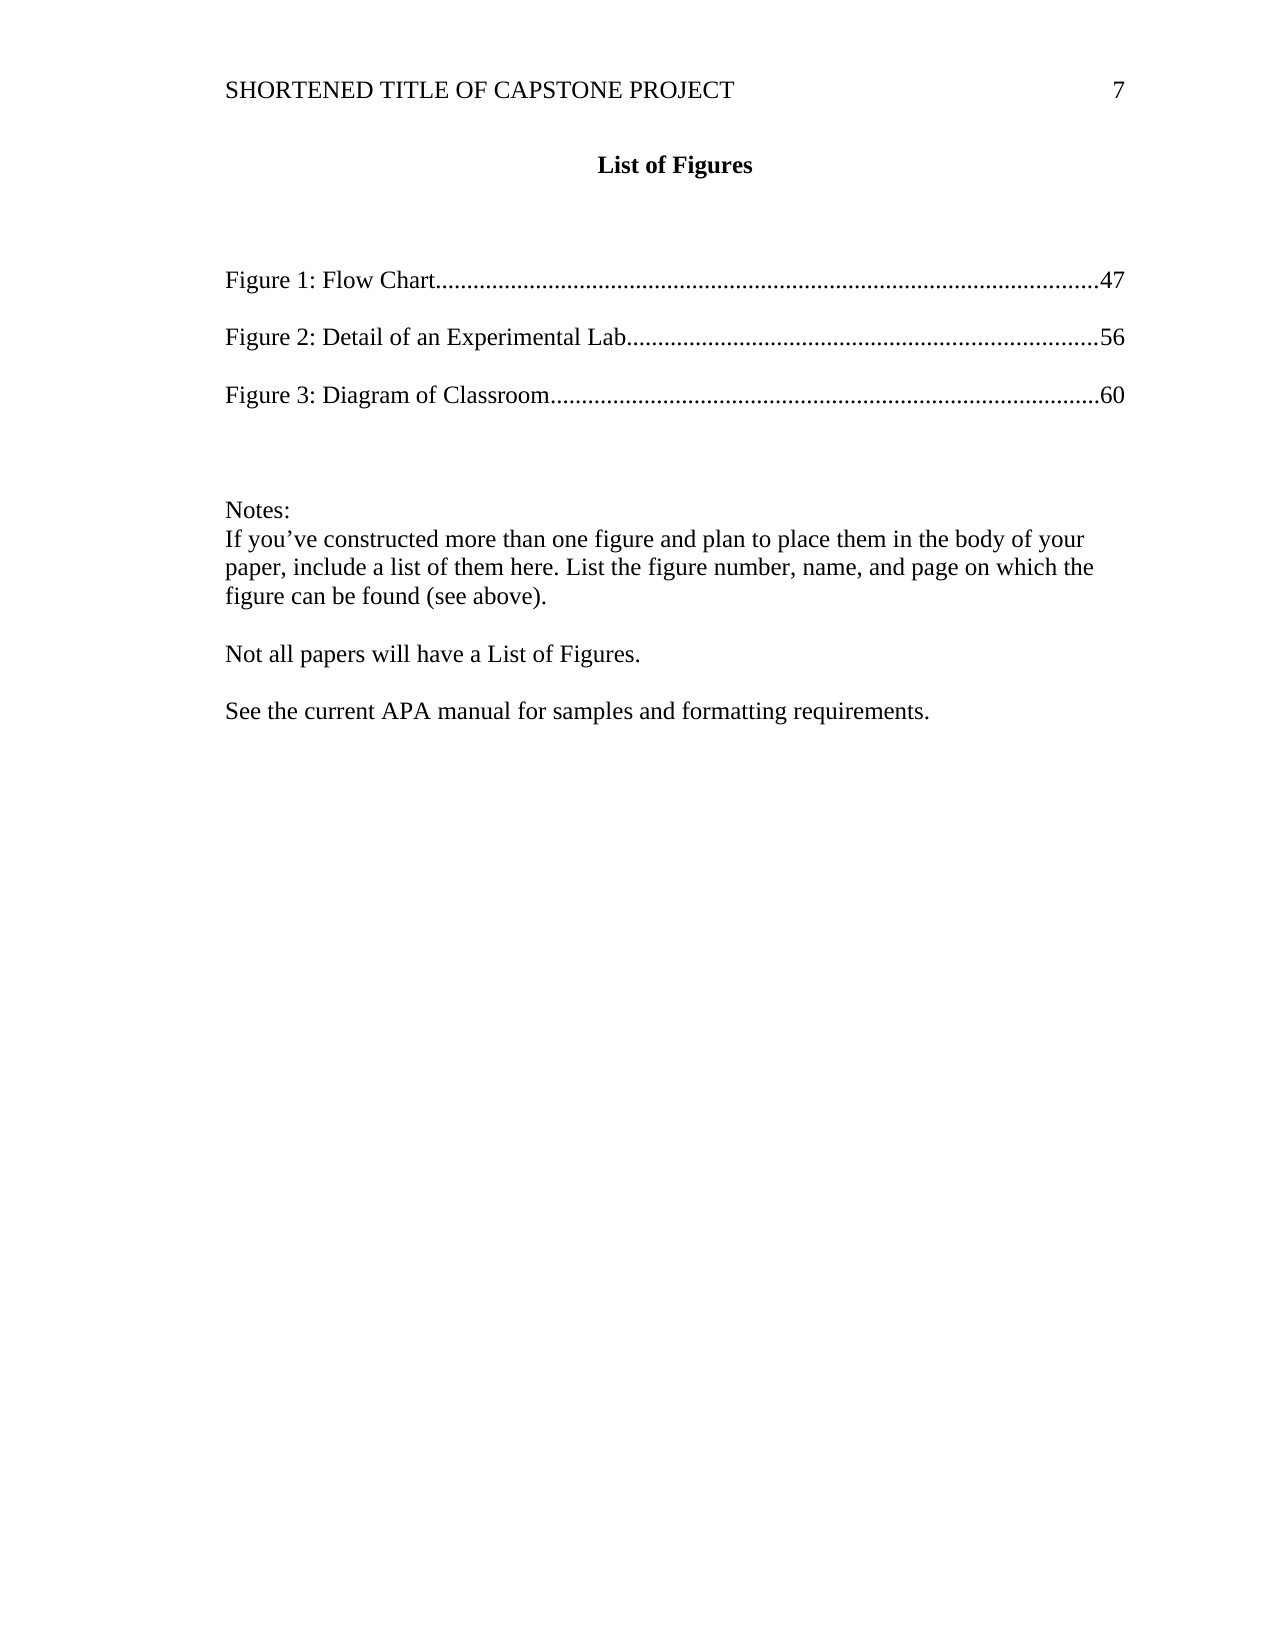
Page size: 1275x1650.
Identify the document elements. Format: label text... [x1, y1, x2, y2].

text Notes: [225, 495, 1125, 524]
text Figure 3: Diagram of Classroom 60 [225, 380, 1125, 409]
text Figure 2: Detail of an Experimental Lab 56 [225, 322, 1125, 351]
subtitle List of Figures [225, 150, 1125, 179]
text Not all papers will have a List of Figures. [225, 639, 1125, 667]
text See the current APA manual for samples and formatting requirements. [225, 696, 1125, 725]
text Figure 1: Flow Chart 47 [225, 265, 1125, 294]
text If you’ve constructed more than one figure and plan to place them in the body of your paper, include a list of them here. List the figure number, name, and page on which the figure can be found (see above). [225, 524, 1125, 610]
